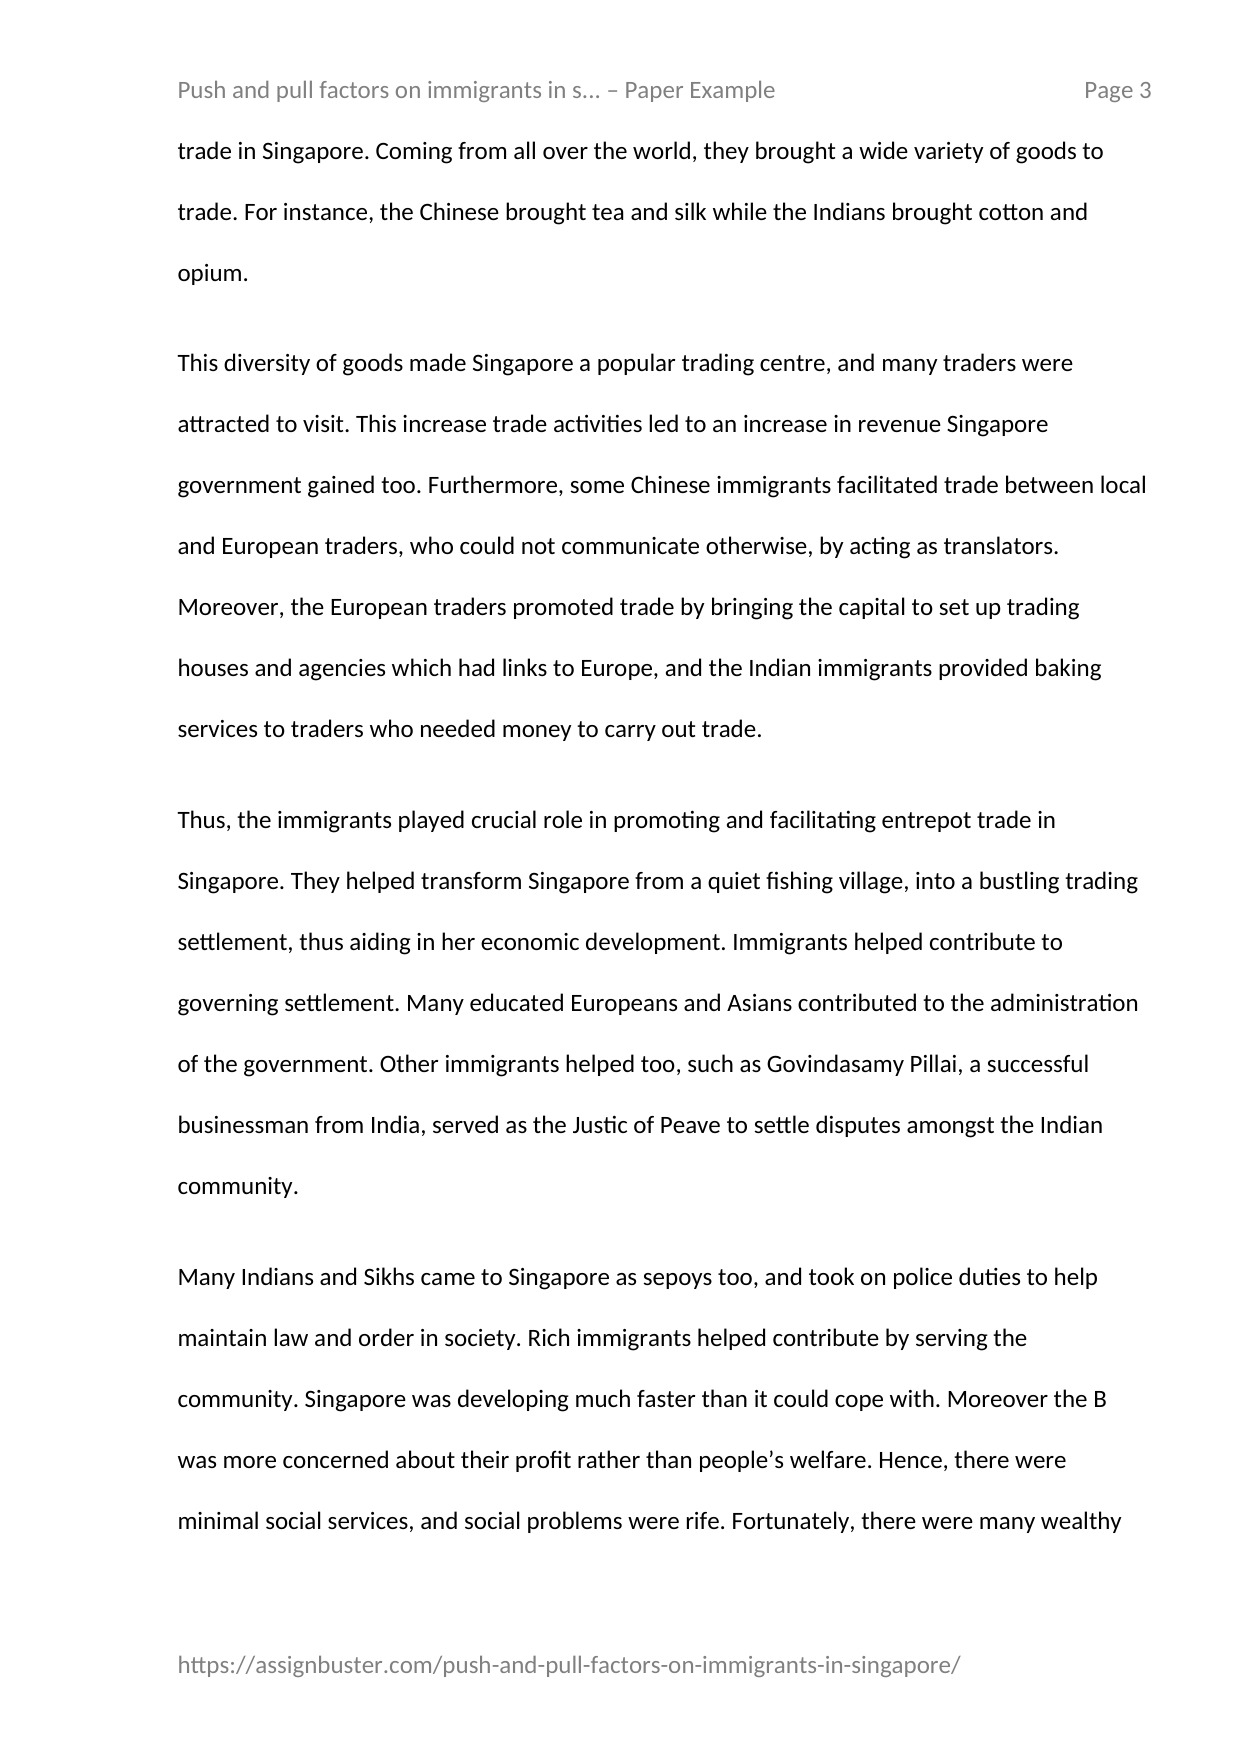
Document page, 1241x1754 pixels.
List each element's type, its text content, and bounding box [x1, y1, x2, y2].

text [177, 1261, 1152, 1536]
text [177, 135, 1152, 287]
text Thus, the immigrants played crucial role in promoting and facilitating entrepot trade in Singapore. They helped transform Singapore from a quiet fishing village, into a bustling trading settlement, thus aiding in her economic development. Immigrants helped contribute to governing settlement. Many educated Europeans and Asians contributed to the administration of the government. Other immigrants helped too, such as Govindasamy Pillai, a successful businessman from India, served as the Justic of Peave to settle disputes amongst the Indian community. [177, 804, 1152, 1201]
text This diversity of goods made Singapore a popular trading centre, and many traders were attracted to visit. This increase trade activities led to an increase in revenue Singapore government gained too. Furthermore, some Chinese immigrants facilitated trade between local and European traders, who could not communicate otherwise, by acting as translators. Moreover, the European traders promoted trade by bringing the capital to set up trading houses and agencies which had links to Europe, and the Indian immigrants provided baking services to traders who needed money to carry out trade. [177, 347, 1152, 744]
